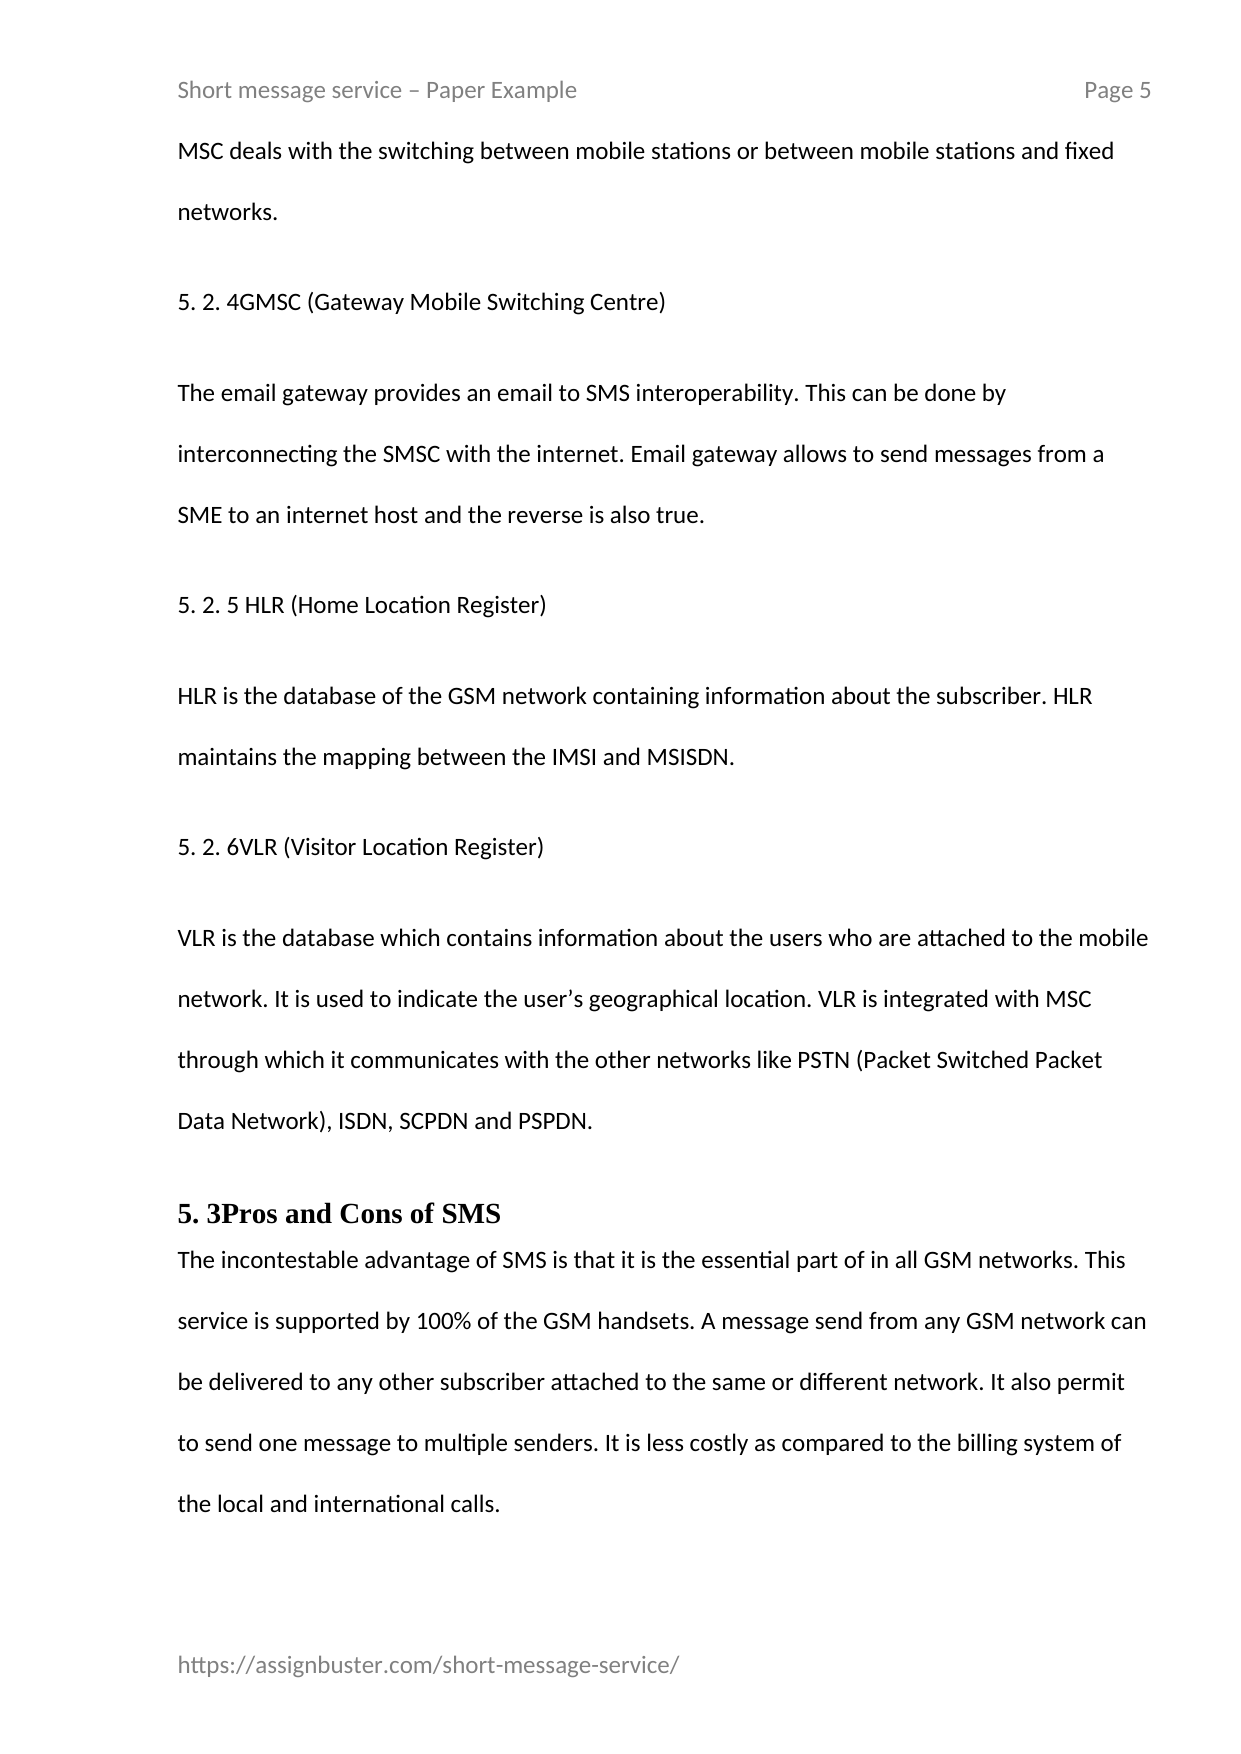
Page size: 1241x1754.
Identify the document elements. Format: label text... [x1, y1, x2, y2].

text MSC deals with the switching between mobile stations or between mobile stations and fixed networks. [177, 135, 1152, 226]
text 5. 2. 6VLR (Visitor Location Register) [177, 832, 1152, 862]
text 5. 2. 4GMSC (Gateway Mobile Switching Centre) [177, 286, 1152, 317]
text The email gateway provides an email to SMS interoperability. This can be done by interconnecting the SMSC with the internet. Email gateway allows to send messages from a SME to an internet host and the reverse is also true. [177, 377, 1152, 529]
text 5. 2. 5 HLR (Home Location Register) [177, 589, 1152, 620]
text HLR is the database of the GSM network containing information about the subscriber. HLR maintains the mapping between the IMSI and MSISDN. [177, 680, 1152, 772]
text VLR is the database which contains information about the users who are attached to the mobile network. It is used to indicate the user’s geographical location. VLR is integrated with MSC through which it communicates with the other networks like PSTN (Packet Switched Packet Data Network), ISDN, SCPDN and PSPDN. [177, 922, 1152, 1136]
text The incontestable advantage of SMS is that it is the essential part of in all GSM networks. This service is supported by 100% of the GSM handsets. A message send from any GSM network can be delivered to any other subscriber attached to the same or different network. It also permit to send one message to multiple senders. It is less costly as compared to the billing system of the local and international calls. [177, 1244, 1152, 1519]
subtitle 5. 3Pros and Cons of SMS [177, 1196, 1152, 1229]
